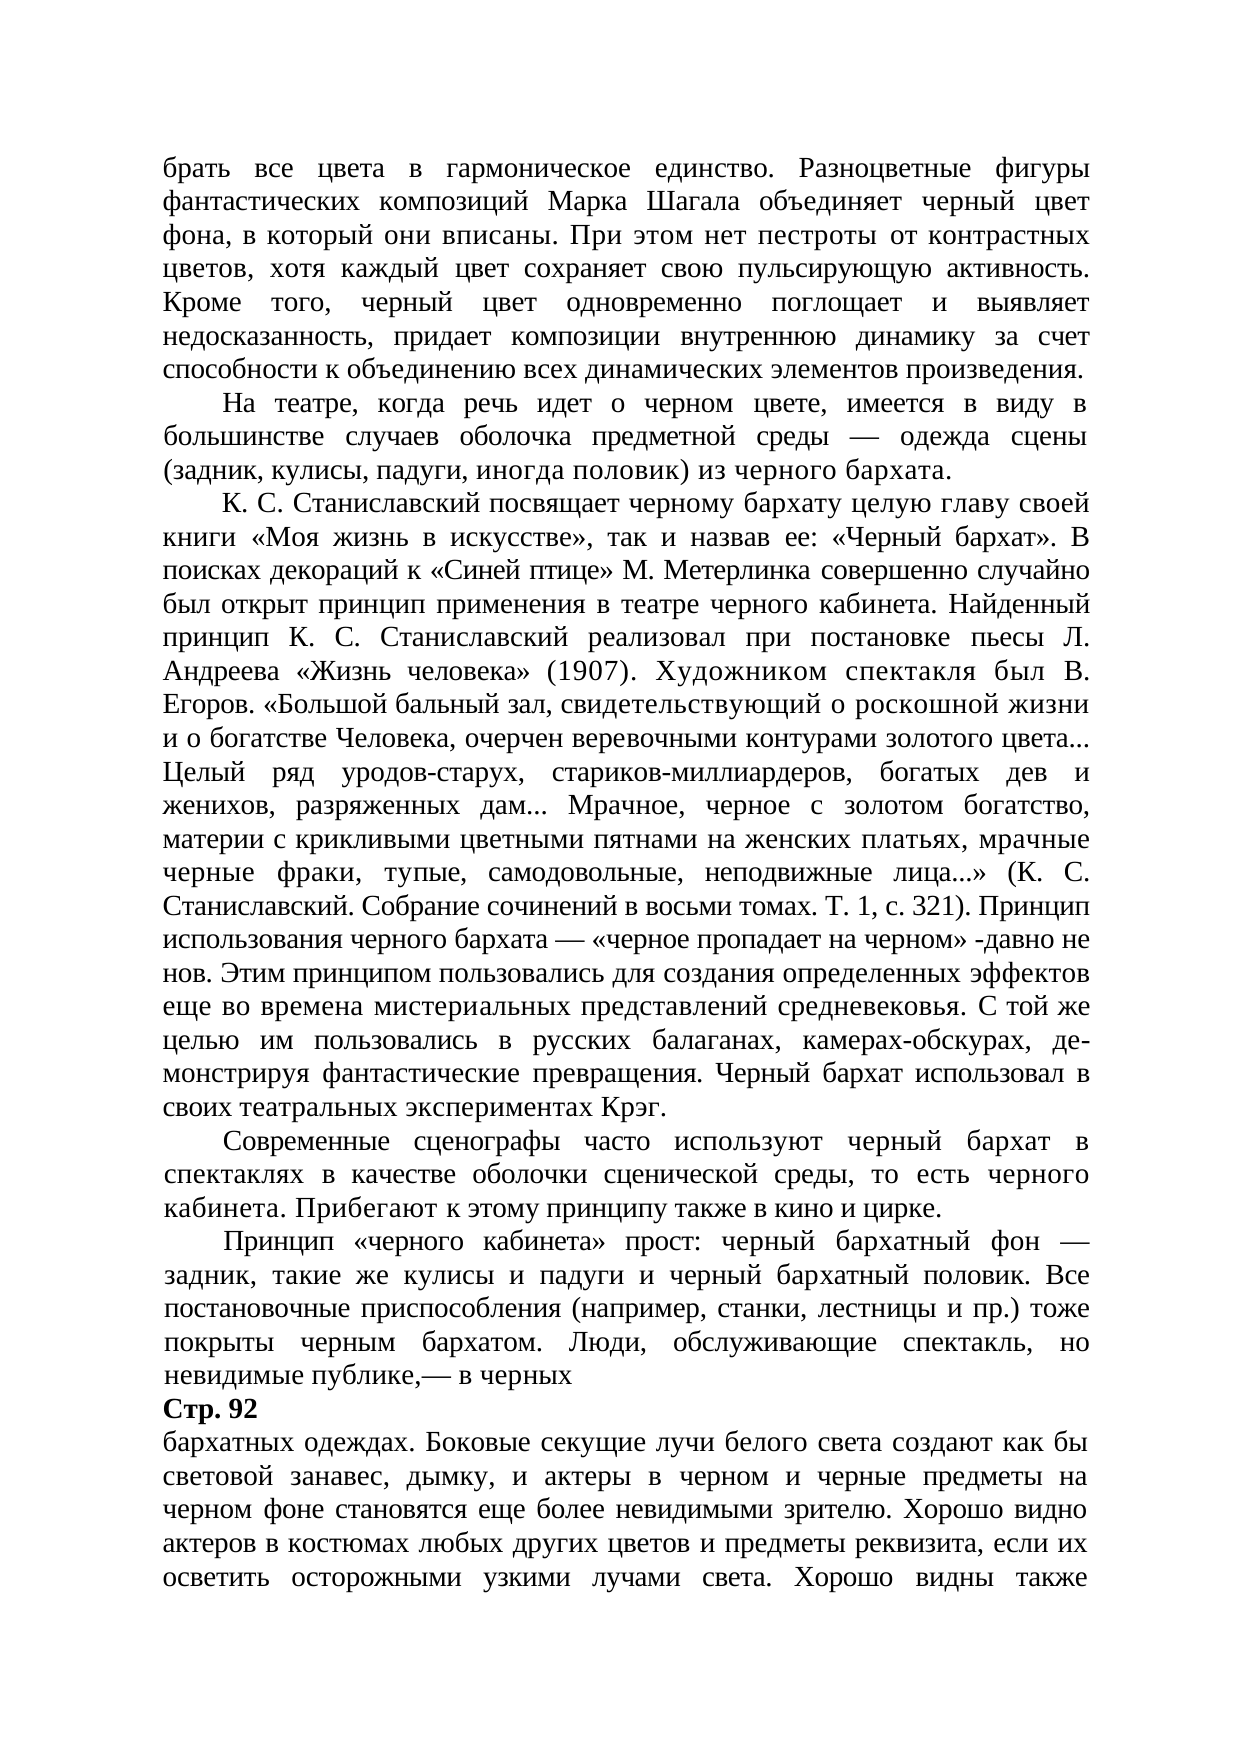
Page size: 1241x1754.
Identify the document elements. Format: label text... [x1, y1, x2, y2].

text Принцип «черного кабинета» прост: черный бархатный фон — задник, такие же кулисы и падуги и черный бархатный половик. Все постановочные приспособления (например, станки, лестницы и пр.) тоже покрыты черным бархатом. Люди, обслуживающие спектакль, но невидимые публике,— в черных [164, 1223, 1090, 1391]
text На театре, когда речь идет о черном цвете, имеется в виду в большинстве случаев оболочка предметной среды — одежда сцены (задник, кулисы, падуги, иногда половик) из черного бархата. [163, 385, 1087, 485]
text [162, 1424, 1088, 1592]
text Современные сценографы часто используют черный бархат в спектаклях в качестве оболочки сценической среды, то есть черного кабинета. Прибегают к этому принципу также в кино и цирке. [163, 1123, 1090, 1223]
text К. С. Станиславский посвящает черному бархату целую главу своей книги «Моя жизнь в искусстве», так и назвав ее: «Черный бархат». В поисках декораций к «Синей птице» М. Метерлинка совершенно случайно был открыт принцип применения в театре черного кабинета. Найденный принцип К. С. Станиславский реализовал при постановке пьесы Л. Андреева «Жизнь человека» (1907). Художником спектакля был В. Егоров. «Большой бальный зал, свидетельствующий о роскошной жизни и о богатстве Человека, очерчен веревочными контурами золотого цвета... Целый ряд уродов-старух, стариков-миллиардеров, богатых дев и женихов, разряженных дам... Мрачное, черное с золотом богатство, материи с крикливыми цветными пятнами на женских платьях, мрачные черные фраки, тупые, самодовольные, неподвижные лица...» (К. С. Станиславский. Собрание сочинений в восьми томах. Т. 1, с. 321). Принцип использования черного бархата — «черное пропадает на черном» -давно не нов. Этим принципом пользовались для создания определенных эффектов еще во времена мистериальных представлений средневековья. С той же целью им пользовались в русских балаганах, камерах-обскурах, демонстрируя фантастические превращения. Черный бархат использовал в своих театральных экспериментах Крэг. [162, 485, 1090, 1123]
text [162, 150, 1090, 385]
text Стр. 92 [162, 1391, 1090, 1424]
